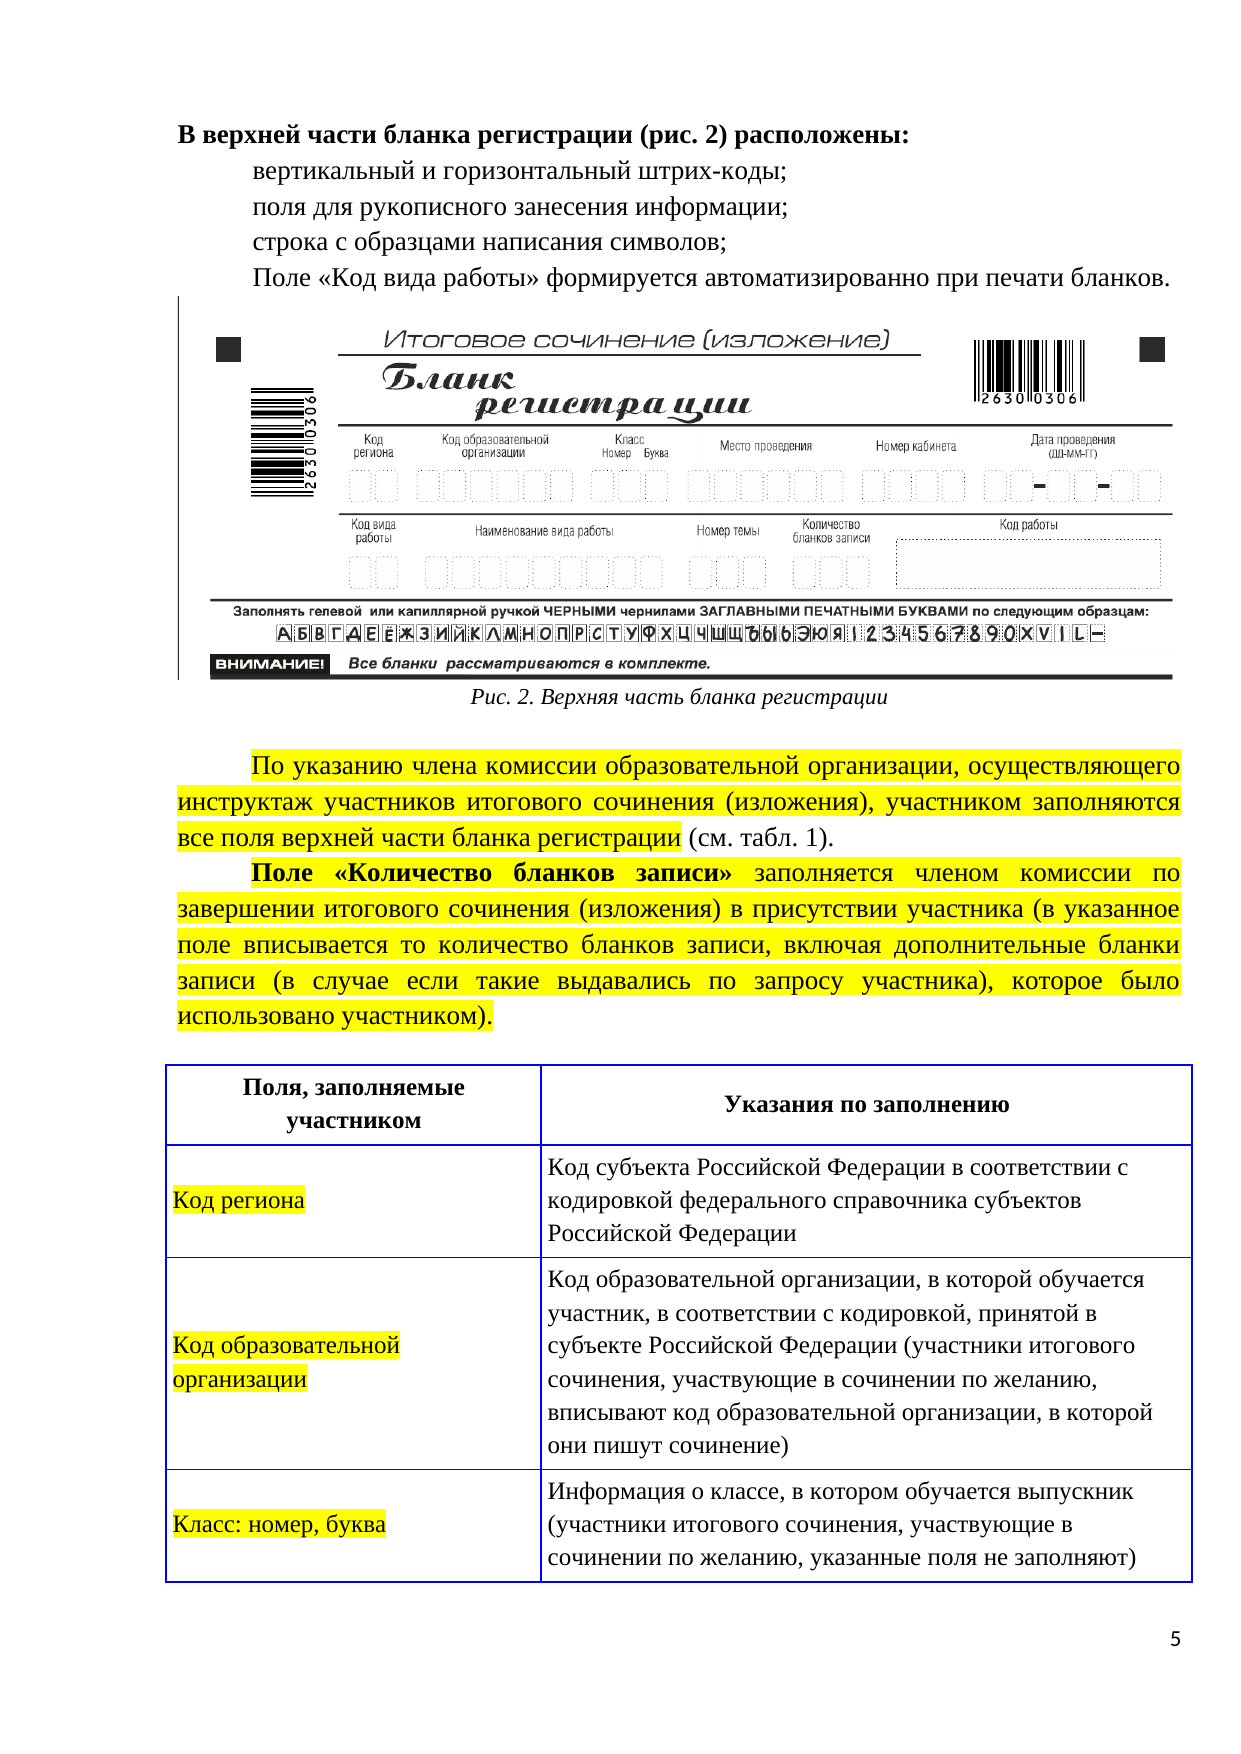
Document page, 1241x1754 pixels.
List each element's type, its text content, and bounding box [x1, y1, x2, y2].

table_cell Код субъекта Российской Федерации в соответствии с кодировкой федерального справочника субъектов Российской Федерации [542, 1146, 1191, 1257]
text вертикальный и горизонтальный штрих-коды; [252, 154, 1181, 185]
text строка с образцами написания символов; [252, 225, 1181, 256]
picture [177, 296, 1203, 680]
table_cell Код образовательной организации, в которой обучается участник, в соответствии с кодировкой, принятой в субъекте Российской Федерации (участники итогового сочинения, участвующие в сочинении по желанию, вписывают код образовательной организации, в которой они пишут сочинение) [542, 1258, 1191, 1468]
text По указанию члена комиссии образовательной организации, осуществляющего инструктаж участников итогового сочинения (изложения), участником заполняются все поля верхней части бланка регистрации (см. табл. 1). [177, 816, 1181, 852]
table_cell Код региона [167, 1146, 540, 1257]
text В верхней части бланка регистрации (рис. 2) расположены: [177, 118, 1181, 149]
text Поле «Количество бланков записи» заполняется членом комиссии по завершении итогового сочинения (изложения) в присутствии участника (в указанное поле вписывается то количество бланков записи, включая дополнительные бланки записи (в случае если такие выдавались по запросу участника), которое было использовано участником). [177, 857, 1181, 892]
table_cell Код образовательной организации [167, 1258, 540, 1468]
text Поле «Код вида работы» формируется автоматизированно при печати бланков. [252, 261, 1181, 292]
text Рис. 2. Верхняя часть бланка регистрации [177, 680, 1181, 710]
text Поле «Количество бланков записи» заполняется членом комиссии по завершении итогового сочинения (изложения) в присутствии участника (в указанное поле вписывается то количество бланков записи, включая дополнительные бланки записи (в случае если такие выдавались по запросу участника), которое было использовано участником). [177, 995, 1181, 1031]
table_header Поля, заполняемые участником [167, 1066, 540, 1144]
table_cell Класс: номер, буква [167, 1470, 540, 1581]
table_cell Информация о классе, в котором обучается выпускник (участники итогового сочинения, участвующие в сочинении по желанию, указанные поля не заполняют) [542, 1470, 1191, 1581]
table_header Указания по заполнению [542, 1066, 1191, 1144]
text По указанию члена комиссии образовательной организации, осуществляющего инструктаж участников итогового сочинения (изложения), участником заполняются все поля верхней части бланка регистрации (см. табл. 1). [177, 749, 1181, 785]
text поля для рукописного занесения информации; [252, 189, 1181, 221]
